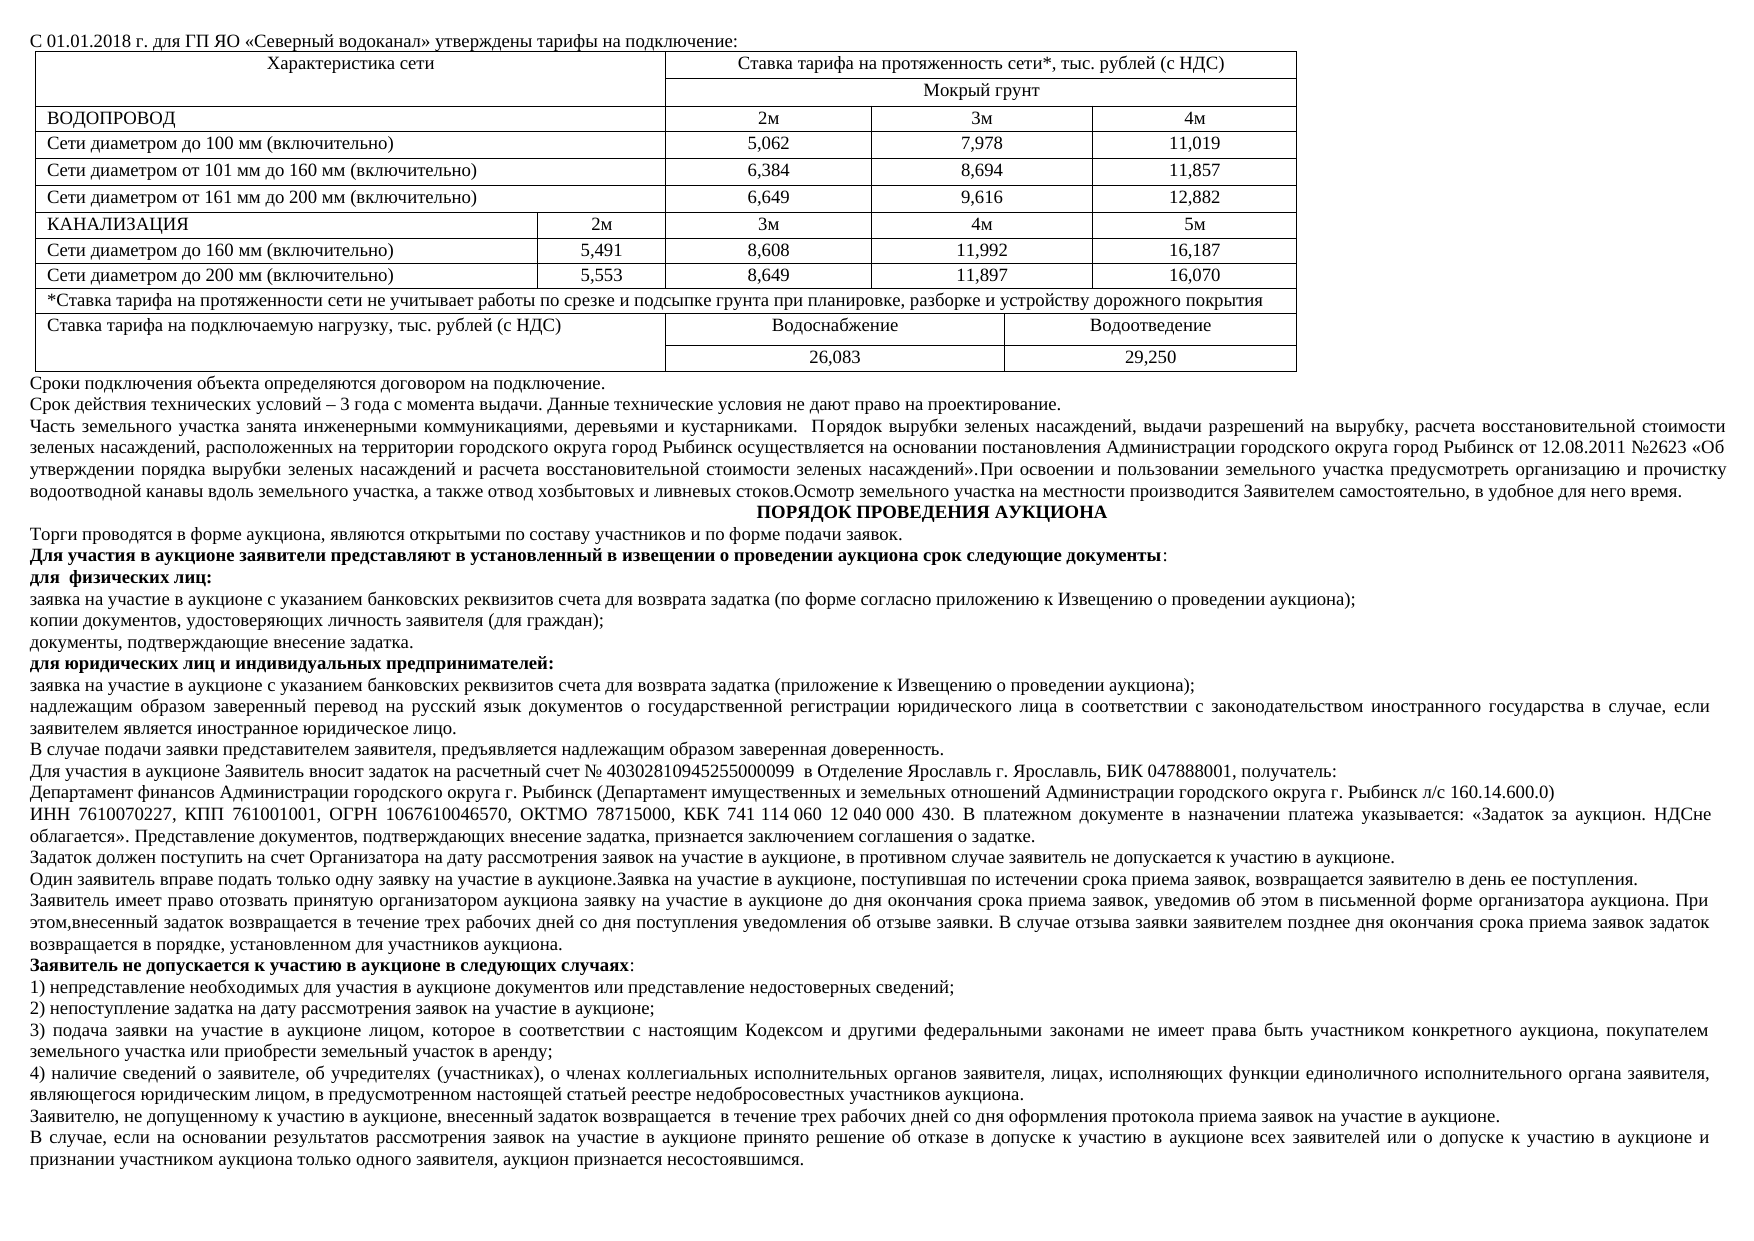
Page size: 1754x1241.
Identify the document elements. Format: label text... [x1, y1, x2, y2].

table_cell 16,187 [1093, 239, 1296, 263]
table_cell Сети диаметром от 101 мм до 160 мм (включительно) [36, 159, 665, 185]
table_cell Ставка тарифа на подключаемую нагрузку, тыс. рублей (с НДС) [36, 314, 665, 371]
table_cell 8,694 [872, 159, 1092, 185]
table_cell Сети диаметром до 100 мм (включительно) [36, 132, 665, 158]
table_cell 2м [538, 213, 665, 237]
table_cell 3м [666, 213, 871, 237]
table_cell 2м [666, 107, 871, 131]
table_cell 16,070 [1093, 264, 1296, 288]
table_cell 11,992 [872, 239, 1092, 263]
table_cell 6,384 [666, 159, 871, 185]
text Срок действия технических условий – 3 года с момента выдачи. Данные технические условия не дают право на проектирование. [29, 393, 1713, 415]
text заявка на участие в аукционе с указанием банковских реквизитов счета для возврата задатка (по форме согласно приложению к Извещению о проведении аукциона); [29, 587, 1713, 609]
table_cell 5,491 [538, 239, 665, 263]
table_cell 7,978 [872, 132, 1092, 158]
text С 01.01.2018 г. для ГП ЯО «Северный водоканал» утверждены тарифы на подключение: [29, 29, 1713, 51]
text Департамент финансов Администрации городского округа г. Рыбинск (Департамент имущественных и земельных отношений Администрации городского округа г. Рыбинск л/с 160.14.600.0) [29, 781, 1713, 803]
table_cell 4м [1093, 107, 1296, 131]
table_cell 3м [872, 107, 1092, 131]
text Для участия в аукционе заявители представляют в установленный в извещении о проведении аукциона срок следующие документы: [29, 544, 1713, 566]
table_cell 4м [872, 213, 1092, 237]
text для юридических лиц и индивидуальных предпринимателей: [29, 652, 1713, 674]
text Задаток должен поступить на счет Организатора на дату рассмотрения заявок на участие в аукционе, в противном случае заявитель не допускается к участию в аукционе. [29, 846, 1713, 868]
table_cell Сети диаметром до 200 мм (включительно) [36, 264, 537, 288]
text документы, подтверждающие внесение задатка. [29, 631, 1713, 652]
table_cell Мокрый грунт [666, 79, 1296, 106]
table_cell *Ставка тарифа на протяженности сети не учитывает работы по срезке и подсыпке грунта при планировке, разборке и устройству дорожного покрытия [36, 289, 1296, 313]
text Заявителю, не допущенному к участию в аукционе, внесенный задаток возвращается в течение трех рабочих дней со дня оформления протокола приема заявок на участие в аукционе. [29, 1105, 1713, 1126]
table_cell 11,897 [872, 264, 1092, 288]
text 1) непредставление необходимых для участия в аукционе документов или представление недостоверных сведений; [29, 976, 1713, 997]
table_cell КАНАЛИЗАЦИЯ [36, 213, 537, 237]
text Для участия в аукционе Заявитель вносит задаток на расчетный счет № 40302810945255000099 в Отделение Ярославль г. Ярославль, БИК 047888001, получатель: [29, 760, 1713, 781]
table_header Характеристика сети [36, 52, 665, 106]
text 2) непоступление задатка на дату рассмотрения заявок на участие в аукционе; [29, 997, 1713, 1019]
text для физических лиц: [29, 566, 1713, 587]
table_cell 5м [1093, 213, 1296, 237]
table_cell 26,083 [666, 346, 1004, 371]
text Сроки подключения объекта определяются договором на подключение. [29, 372, 1713, 393]
text Один заявитель вправе подать только одну заявку на участие в аукционе.Заявка на участие в аукционе, поступившая по истечении срока приема заявок, возвращается заявителю в день ее поступления. [29, 868, 1713, 889]
text копии документов, удостоверяющих личность заявителя (для граждан); [29, 609, 1713, 631]
table_cell ВОДОПРОВОД [36, 107, 665, 131]
text Порядок проведения аукциона [89, 501, 1754, 523]
text Заявитель не допускается к участию в аукционе в следующих случаях: [29, 954, 1713, 976]
text заявка на участие в аукционе с указанием банковских реквизитов счета для возврата задатка (приложение к Извещению о проведении аукциона); [29, 674, 1713, 695]
table_cell 5,553 [538, 264, 665, 288]
table_header Ставка тарифа на протяженность сети*, тыс. рублей (с НДС) [666, 52, 1296, 78]
table_cell Водоснабжение [666, 314, 1004, 345]
text Заявитель имеет право отозвать принятую организатором аукциона заявку на участие в аукционе до дня окончания срока приема заявок, уведомив об этом в письменной форме организатора аукциона. При этом,внесенный задаток возвращается в течение трех рабочих дней со дня поступления уведомления об отзыве заявки. В случае отзыва заявки заявителем позднее дня окончания срока приема заявок задаток возвращается в порядке, установленном для участников аукциона. [29, 889, 1713, 954]
table_cell 6,649 [666, 186, 871, 212]
table_cell 8,608 [666, 239, 871, 263]
text В случае подачи заявки представителем заявителя, предъявляется надлежащим образом заверенная доверенность. [29, 738, 1713, 760]
text Торги проводятся в форме аукциона, являются открытыми по составу участников и по форме подачи заявок. [29, 523, 1713, 544]
text 3) подача заявки на участие в аукционе лицом, которое в соответствии с настоящим Кодексом и другими федеральными законами не имеет права быть участником конкретного аукциона, покупателем земельного участка или приобрести земельный участок в аренду; [29, 1019, 1713, 1062]
table_cell 11,857 [1093, 159, 1296, 185]
text 4) наличие сведений о заявителе, об учредителях (участниках), о членах коллегиальных исполнительных органов заявителя, лицах, исполняющих функции единоличного исполнительного органа заявителя, являющегося юридическим лицом, в предусмотренном настоящей статьей реестре недобросовестных участников аукциона. [29, 1062, 1713, 1105]
table_cell Сети диаметром от 161 мм до 200 мм (включительно) [36, 186, 665, 212]
table_cell Сети диаметром до 160 мм (включительно) [36, 239, 537, 263]
table_cell 12,882 [1093, 186, 1296, 212]
text Часть земельного участка занята инженерными коммуникациями, деревьями и кустарниками. Порядок вырубки зеленых насаждений, выдачи разрешений на вырубку, расчета восстановительной стоимости зеленых насаждений, расположенных на территории городского округа город Рыбинск осуществляется на основании постановления Администрации городского округа город Рыбинск от 12.08.2011 №2623 «Об утверждении порядка вырубки зеленых насаждений и расчета восстановительной стоимости зеленых насаждений».При освоении и пользовании земельного участка предусмотреть организацию и прочистку водоотводной канавы вдоль земельного участка, а также отвод хозбытовых и ливневых стоков.Осмотр земельного участка на местности производится Заявителем самостоятельно, в удобное для него время. [29, 415, 1728, 501]
table_cell Водоотведение [1005, 314, 1296, 345]
table_cell 29,250 [1005, 346, 1296, 371]
table_cell 5,062 [666, 132, 871, 158]
text ИНН 7610070227, КПП 761001001, ОГРН 1067610046570, ОКТМО 78715000, КБК 741 114 060 12 040 000 430. В платежном документе в назначении платежа указывается: «Задаток за аукцион. НДСне облагается». Представление документов, подтверждающих внесение задатка, признается заключением соглашения о задатке. [29, 803, 1713, 846]
table_cell 11,019 [1093, 132, 1296, 158]
table_cell 8,649 [666, 264, 871, 288]
text надлежащим образом заверенный перевод на русский язык документов о государственной регистрации юридического лица в соответствии с законодательством иностранного государства в случае, если заявителем является иностранное юридическое лицо. [29, 695, 1713, 738]
table_cell 9,616 [872, 186, 1092, 212]
text В случае, если на основании результатов рассмотрения заявок на участие в аукционе принято решение об отказе в допуске к участию в аукционе всех заявителей или о допуске к участию в аукционе и признании участником аукциона только одного заявителя, аукцион признается несостоявшимся. [29, 1126, 1713, 1169]
